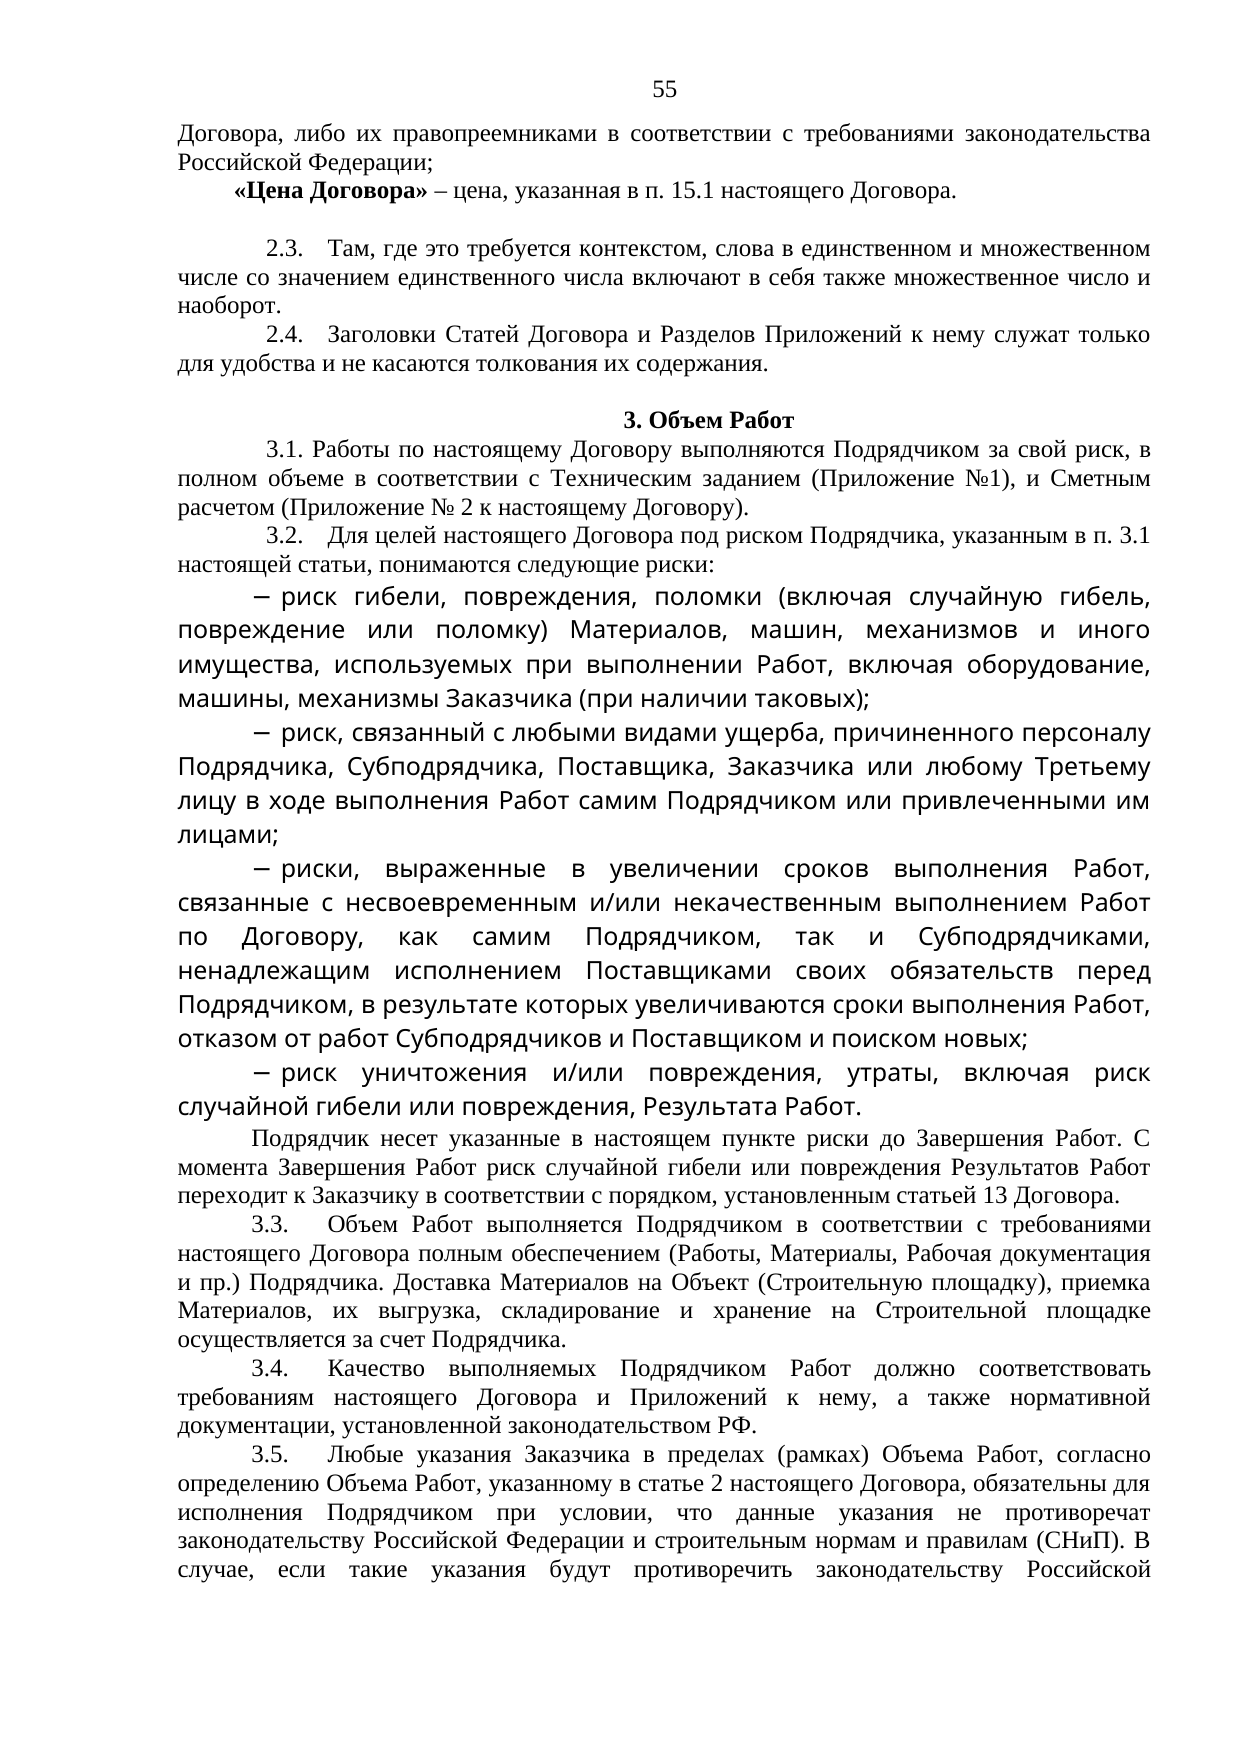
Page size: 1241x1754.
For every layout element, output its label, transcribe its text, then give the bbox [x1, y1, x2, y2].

text 3.2. Для целей настоящего Договора под риском Подрядчика, указанным в п. 3.1 настоящей статьи, понимаются следующие риски: [177, 521, 1152, 578]
text − риск, связанный с любыми видами ущерба, причиненного персоналу Подрядчика, Субподрядчика, Поставщика, Заказчика или любому Третьему лицу в ходе выполнения Работ самим Подрядчиком или привлеченными им лицами; [177, 714, 1152, 851]
text Подрядчик несет указанные в настоящем пункте риски до Завершения Работ. С момента Завершения Работ риск случайной гибели или повреждения Результатов Работ переходит к Заказчику в соответствии с порядком, установленным статьей 13 Договора. [177, 1123, 1152, 1209]
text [177, 118, 1152, 176]
text − риск уничтожения и/или повреждения, утраты, включая риск случайной гибели или повреждения, Результата Работ. [177, 1055, 1152, 1123]
text − риск гибели, повреждения, поломки (включая случайную гибель, повреждение или поломку) Материалов, машин, механизмов и иного имущества, используемых при выполнении Работ, включая оборудование, машины, механизмы Заказчика (при наличии таковых); [177, 578, 1152, 714]
text 2.3. Там, где это требуется контекстом, слова в единственном и множественном числе со значением единственного числа включают в себя также множественное число и наоборот. [177, 233, 1152, 319]
text − риски, выраженные в увеличении сроков выполнения Работ, связанные с несвоевременным и/или некачественным выполнением Работ по Договору, как самим Подрядчиком, так и Субподрядчиками, ненадлежащим исполнением Поставщиками своих обязательств перед Подрядчиком, в результате которых увеличиваются сроки выполнения Работ, отказом от работ Субподрядчиков и Поставщиком и поиском новых; [177, 851, 1152, 1055]
text 3.1. Работы по настоящему Договору выполняются Подрядчиком за свой риск, в полном объеме в соответствии с Техническим заданием (Приложение №1), и Сметным расчетом (Приложение № 2 к настоящему Договору). [177, 434, 1152, 521]
text 3. Объем Работ [177, 406, 1152, 434]
text «Цена Договора» – цена, указанная в п. 15.1 настоящего Договора. [177, 176, 1152, 204]
text 2.4. Заголовки Статей Договора и Разделов Приложений к нему служат только для удобства и не касаются толкования их содержания. [177, 319, 1152, 377]
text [177, 1439, 1152, 1583]
text 3.3. Объем Работ выполняется Подрядчиком в соответствии с требованиями настоящего Договора полным обеспечением (Работы, Материалы, Рабочая документация и пр.) Подрядчика. Доставка Материалов на Объект (Строительную площадку), приемка Материалов, их выгрузка, складирование и хранение на Строительной площадке осуществляется за счет Подрядчика. [177, 1209, 1152, 1353]
text 3.4. Качество выполняемых Подрядчиком Работ должно соответствовать требованиям настоящего Договора и Приложений к нему, а также нормативной документации, установленной законодательством РФ. [177, 1353, 1152, 1439]
